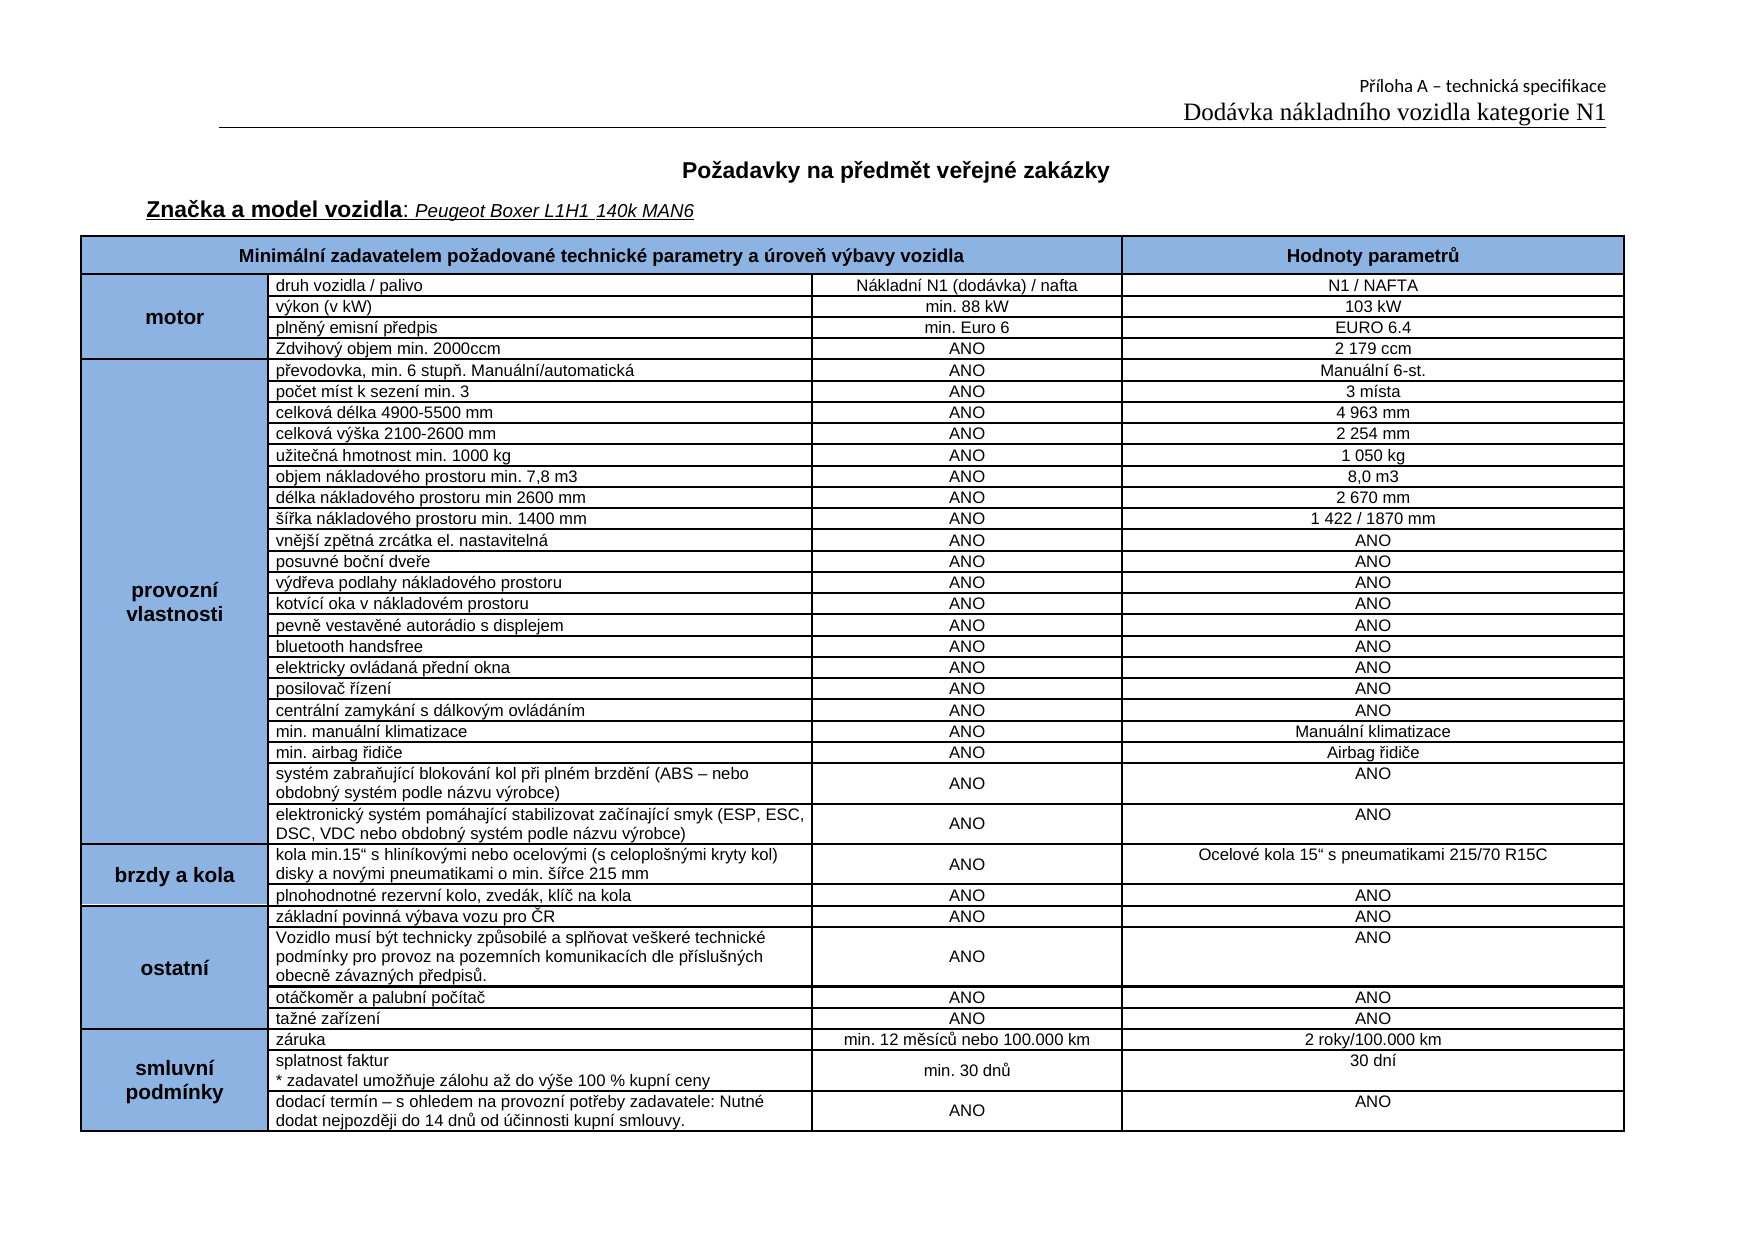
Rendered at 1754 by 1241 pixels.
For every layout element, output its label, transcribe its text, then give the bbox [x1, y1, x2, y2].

table_cell 8,0 m3 [1123, 467, 1623, 486]
table_cell celková výška 2100-2600 mm [269, 424, 811, 443]
table_cell ANO [1123, 615, 1623, 634]
table_cell min. 88 kW [813, 297, 1121, 316]
text Značka a model vozidla: Peugeot Boxer L1H1 140k MAN6 [129, 196, 1606, 222]
table_cell 2 roky/100.000 km [1123, 1030, 1623, 1049]
table_cell min. 30 dnů [813, 1051, 1121, 1089]
table_header Hodnoty parametrů [1123, 237, 1623, 273]
table_cell ANO [813, 743, 1121, 762]
table_cell plnohodnotné rezervní kolo, zvedák, klíč na kola [269, 885, 811, 904]
table_cell výkon (v kW) [269, 297, 811, 316]
table_cell ANO [813, 907, 1121, 926]
table_cell ANO [1123, 679, 1623, 698]
table_cell ANO [1123, 573, 1623, 592]
table_cell ANO [813, 637, 1121, 656]
table_cell výdřeva podlahy nákladového prostoru [269, 573, 811, 592]
table_cell ANO [813, 573, 1121, 592]
table_header Minimální zadavatelem požadované technické parametry a úroveň výbavy vozidla [82, 237, 1121, 273]
table_cell ANO [813, 805, 1121, 843]
table_cell smluvní podmínky [82, 1030, 267, 1130]
table_cell Ocelové kola 15“ s pneumatikami 215/70 R15C [1123, 845, 1623, 883]
table_cell ANO [1123, 552, 1623, 571]
table_cell ANO [1123, 764, 1623, 802]
table_cell šířka nákladového prostoru min. 1400 mm [269, 509, 811, 528]
table_cell min. Euro 6 [813, 318, 1121, 337]
table_cell ANO [813, 594, 1121, 613]
table_cell celková délka 4900-5500 mm [269, 403, 811, 422]
table_cell ANO [1123, 637, 1623, 656]
table_cell 2 670 mm [1123, 488, 1623, 507]
table_cell dodací termín – s ohledem na provozní potřeby zadavatele: Nutné dodat nejpozději do 14 dnů od účinnosti kupní smlouvy. [269, 1092, 811, 1130]
table_cell 4 963 mm [1123, 403, 1623, 422]
table_cell ANO [813, 467, 1121, 486]
table_cell ANO [1123, 1092, 1623, 1130]
table_cell ANO [813, 988, 1121, 1007]
table_cell kola min.15“ s hliníkovými nebo ocelovými (s celoplošnými kryty kol) disky a novými pneumatikami o min. šířce 215 mm [269, 845, 811, 883]
table_cell 1 050 kg [1123, 445, 1623, 464]
table_cell užitečná hmotnost min. 1000 kg [269, 445, 811, 464]
table_cell bluetooth handsfree [269, 637, 811, 656]
table_cell ANO [1123, 594, 1623, 613]
table_cell ANO [813, 424, 1121, 443]
table_cell ANO [1123, 907, 1623, 926]
table_cell ostatní [82, 907, 267, 1028]
table_cell ANO [1123, 885, 1623, 904]
table_cell 3 místa [1123, 382, 1623, 401]
table_cell Vozidlo musí být technicky způsobilé a splňovat veškeré technické podmínky pro provoz na pozemních komunikacích dle příslušných obecně závazných předpisů. [269, 928, 811, 985]
table_cell ANO [813, 658, 1121, 677]
table_cell ANO [813, 339, 1121, 358]
table_cell ANO [813, 403, 1121, 422]
table_cell pevně vestavěné autorádio s displejem [269, 615, 811, 634]
table_cell ANO [813, 1092, 1121, 1130]
table_cell ANO [1123, 530, 1623, 549]
table_cell 1 422 / 1870 mm [1123, 509, 1623, 528]
table_cell 2 254 mm [1123, 424, 1623, 443]
table_cell 30 dní [1123, 1051, 1623, 1089]
table_cell počet míst k sezení min. 3 [269, 382, 811, 401]
table_cell kotvící oka v nákladovém prostoru [269, 594, 811, 613]
table_cell ANO [813, 679, 1121, 698]
table_cell tažné zařízení [269, 1009, 811, 1028]
table_cell ANO [813, 885, 1121, 904]
table_cell ANO [813, 360, 1121, 379]
table_cell ANO [813, 530, 1121, 549]
table_cell Manuální klimatizace [1123, 722, 1623, 741]
table_cell posuvné boční dveře [269, 552, 811, 571]
table_cell objem nákladového prostoru min. 7,8 m3 [269, 467, 811, 486]
table_cell druh vozidla / palivo [269, 275, 811, 294]
table_cell min. 12 měsíců nebo 100.000 km [813, 1030, 1121, 1049]
table_cell ANO [813, 509, 1121, 528]
table_cell ANO [813, 552, 1121, 571]
table_cell ANO [813, 928, 1121, 985]
table_cell N1 / NAFTA [1123, 275, 1623, 294]
table_cell ANO [813, 615, 1121, 634]
table_cell vnější zpětná zrcátka el. nastavitelná [269, 530, 811, 549]
table_cell Zdvihový objem min. 2000ccm [269, 339, 811, 358]
table_cell ANO [1123, 928, 1623, 985]
table_cell ANO [813, 722, 1121, 741]
table_cell ANO [1123, 988, 1623, 1007]
table_cell ANO [813, 445, 1121, 464]
table_cell otáčkoměr a palubní počítač [269, 988, 811, 1007]
table_cell min. manuální klimatizace [269, 722, 811, 741]
text Požadavky na předmět veřejné zakázky [185, 157, 1606, 184]
table_cell elektronický systém pomáhající stabilizovat začínající smyk (ESP, ESC, DSC, VDC nebo obdobný systém podle názvu výrobce) [269, 805, 811, 843]
table_cell ANO [813, 764, 1121, 802]
table_cell 103 kW [1123, 297, 1623, 316]
table_cell 2 179 ccm [1123, 339, 1623, 358]
table_cell posilovač řízení [269, 679, 811, 698]
table_cell ANO [813, 1009, 1121, 1028]
table_cell ANO [813, 700, 1121, 719]
table_cell převodovka, min. 6 stupň. Manuální/automatická [269, 360, 811, 379]
table_cell Manuální 6-st. [1123, 360, 1623, 379]
table_cell Airbag řidiče [1123, 743, 1623, 762]
table_cell záruka [269, 1030, 811, 1049]
table_cell ANO [1123, 1009, 1623, 1028]
table_cell systém zabraňující blokování kol při plném brzdění (ABS – nebo obdobný systém podle názvu výrobce) [269, 764, 811, 802]
table_cell brzdy a kola [82, 845, 267, 904]
table_cell plněný emisní předpis [269, 318, 811, 337]
table_cell ANO [813, 845, 1121, 883]
table_cell centrální zamykání s dálkovým ovládáním [269, 700, 811, 719]
table_cell motor [82, 275, 267, 358]
table_cell EURO 6.4 [1123, 318, 1623, 337]
table_cell ANO [1123, 700, 1623, 719]
table_cell délka nákladového prostoru min 2600 mm [269, 488, 811, 507]
table_cell min. airbag řidiče [269, 743, 811, 762]
table_cell základní povinná výbava vozu pro ČR [269, 907, 811, 926]
table_cell ANO [1123, 658, 1623, 677]
table_cell splatnost faktur * zadavatel umožňuje zálohu až do výše 100 % kupní ceny [269, 1051, 811, 1089]
table_cell provozní vlastnosti [82, 360, 267, 843]
table_cell ANO [813, 488, 1121, 507]
table_cell elektricky ovládaná přední okna [269, 658, 811, 677]
table_cell Nákladní N1 (dodávka) / nafta [813, 275, 1121, 294]
table_cell ANO [813, 382, 1121, 401]
table_cell ANO [1123, 805, 1623, 843]
